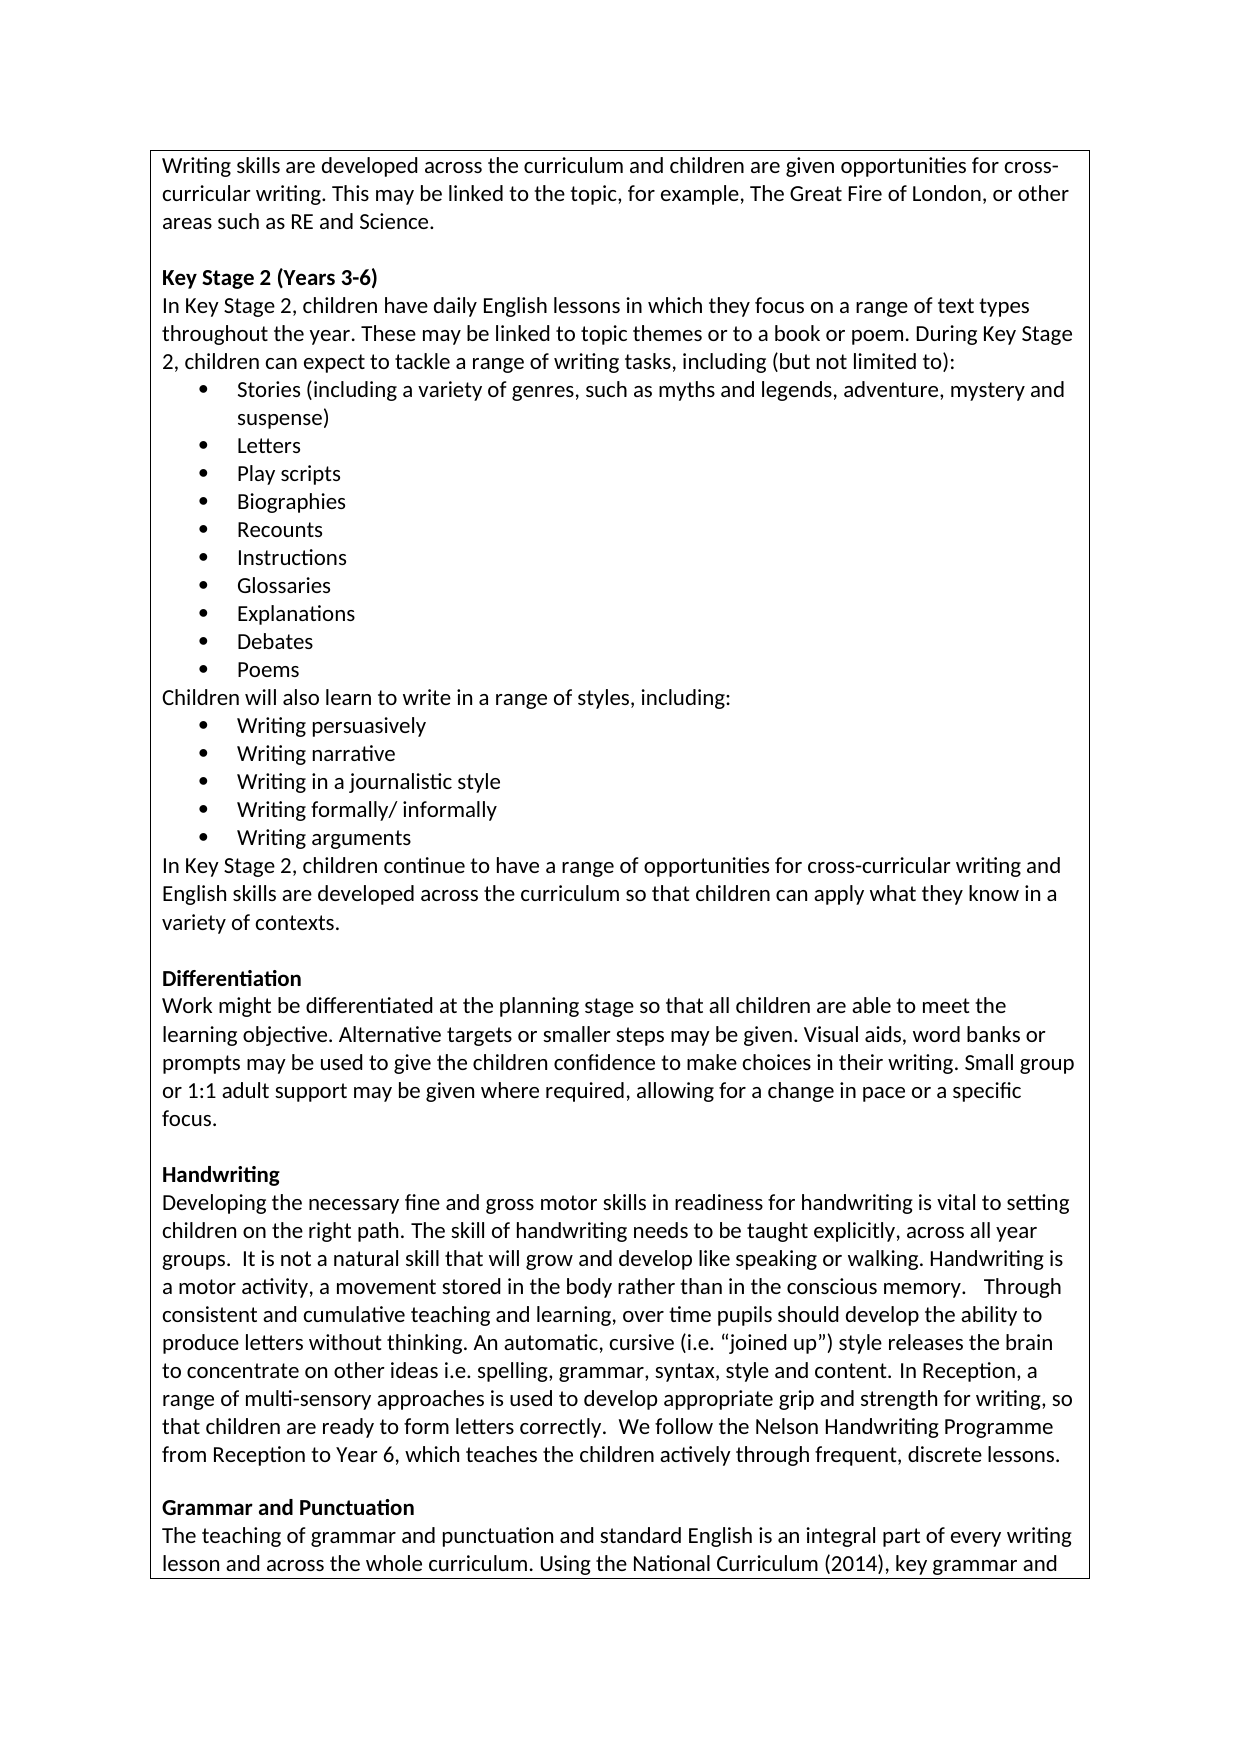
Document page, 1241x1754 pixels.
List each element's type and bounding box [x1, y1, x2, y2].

table_cell [151, 151, 1089, 1577]
